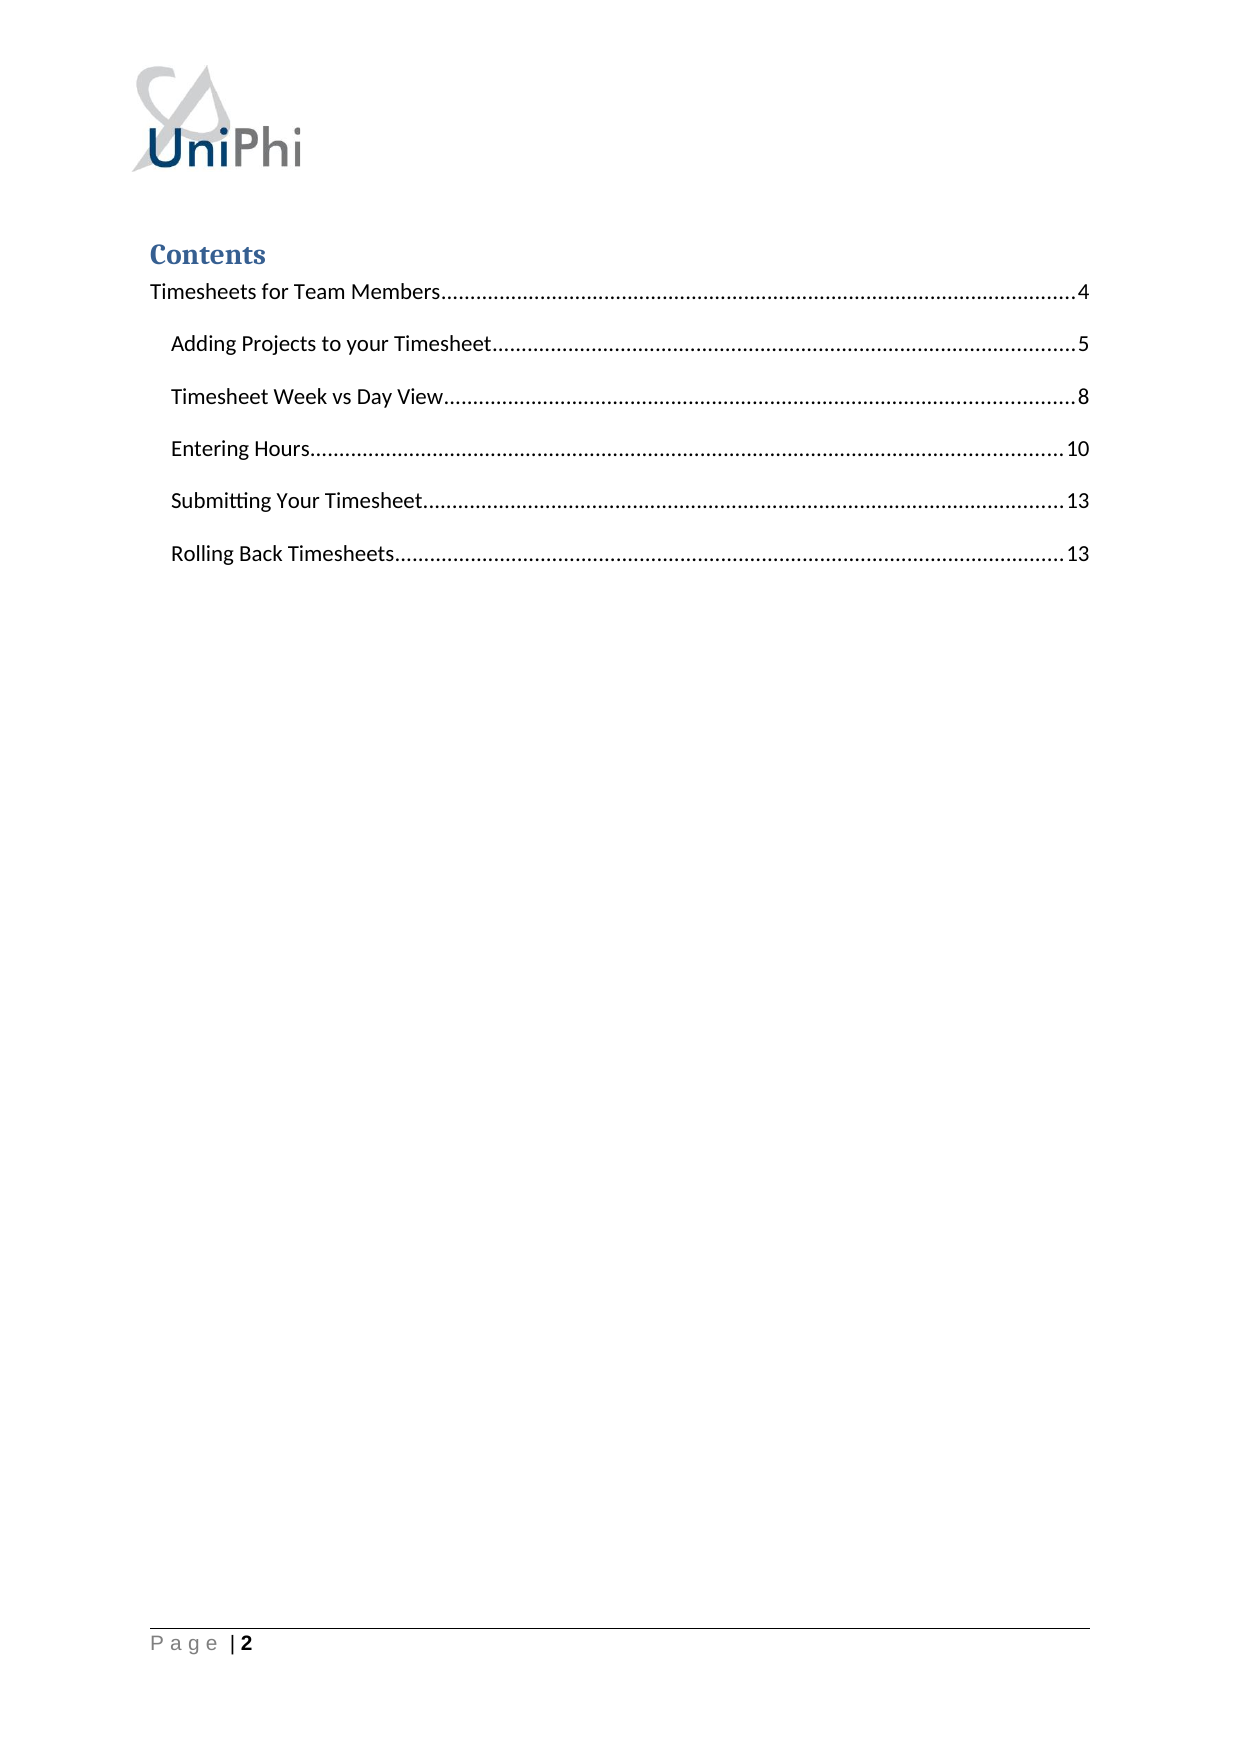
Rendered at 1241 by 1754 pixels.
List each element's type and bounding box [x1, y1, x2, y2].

picture [131, 65, 300, 172]
